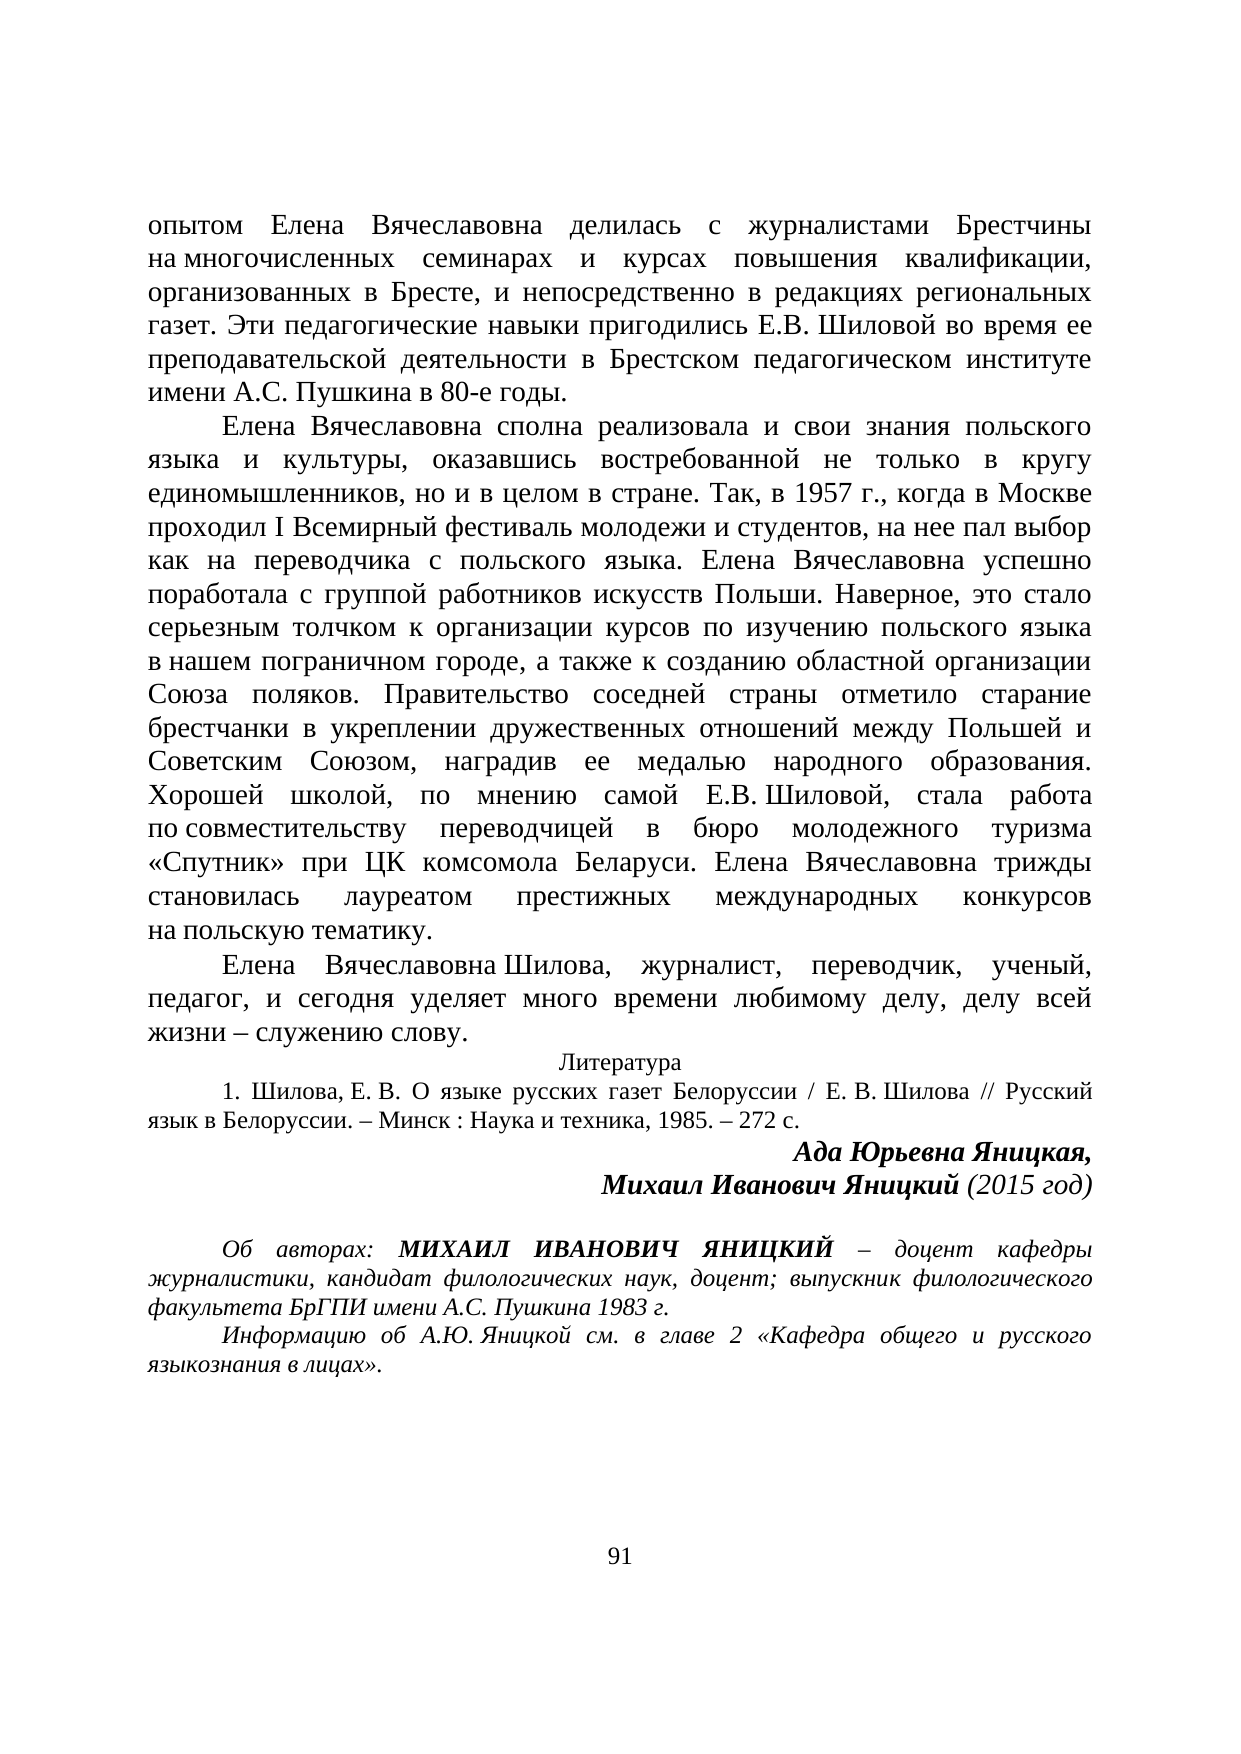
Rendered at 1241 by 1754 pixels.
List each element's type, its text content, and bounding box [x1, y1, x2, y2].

text Ада Юрьевна Яницкая, [148, 1134, 1092, 1167]
text Литература [148, 1047, 1092, 1076]
text Информацию об А.Ю. Яницкой см. в главе 2 «Кафедра общего и русского языкознания в лицах». [148, 1321, 1092, 1378]
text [148, 207, 1092, 408]
list Шилова, Е. В. О языке русских газет Белоруссии / Е. В. Шилова // Русский язык в Белоруссии. – Минск : Наука и техника, 1985. – 272 с. [148, 1076, 1092, 1134]
text Михаил Иванович Яницкий (2015 год) [148, 1167, 1092, 1201]
text Об авторах: МИХАИЛ ИВАНОВИЧ ЯНИЦКИЙ – доцент кафедры журналистики, кандидат филологических наук, доцент; выпускник филологического факультета БрГПИ имени А.С. Пушкина 1983 г. [148, 1234, 1092, 1321]
text Елена Вячеславовна Шилова, журналист, переводчик, ученый, педагог, и сегодня уделяет много времени любимому делу, делу всей жизни – служению слову. [148, 947, 1092, 1047]
text Елена Вячеславовна сполна реализовала и свои знания польского языка и культуры, оказавшись востребованной не только в кругу единомышленников, но и в целом в стране. Так, в 1957 г., когда в Москве проходил І Всемирный фестиваль молодежи и студентов, на нее пал выбор как на переводчика с польского языка. Елена Вячеславовна успешно поработала с группой работников искусств Польши. Наверное, это стало серьезным толчком к организации курсов по изучению польского языка в нашем пограничном городе, а также к созданию областной организации Союза поляков. Правительство соседней страны отметило старание брестчанки в укреплении дружественных отношений между Польшей и Советским Союзом, наградив ее медалью народного образования. Хорошей школой, по мнению самой Е.В. Шиловой, стала работа по совместительству переводчицей в бюро молодежного туризма «Спутник» при ЦК комсомола Беларуси. Елена Вячеславовна трижды становилась лауреатом престижных международных конкурсов на польскую тематику. [148, 408, 1092, 947]
